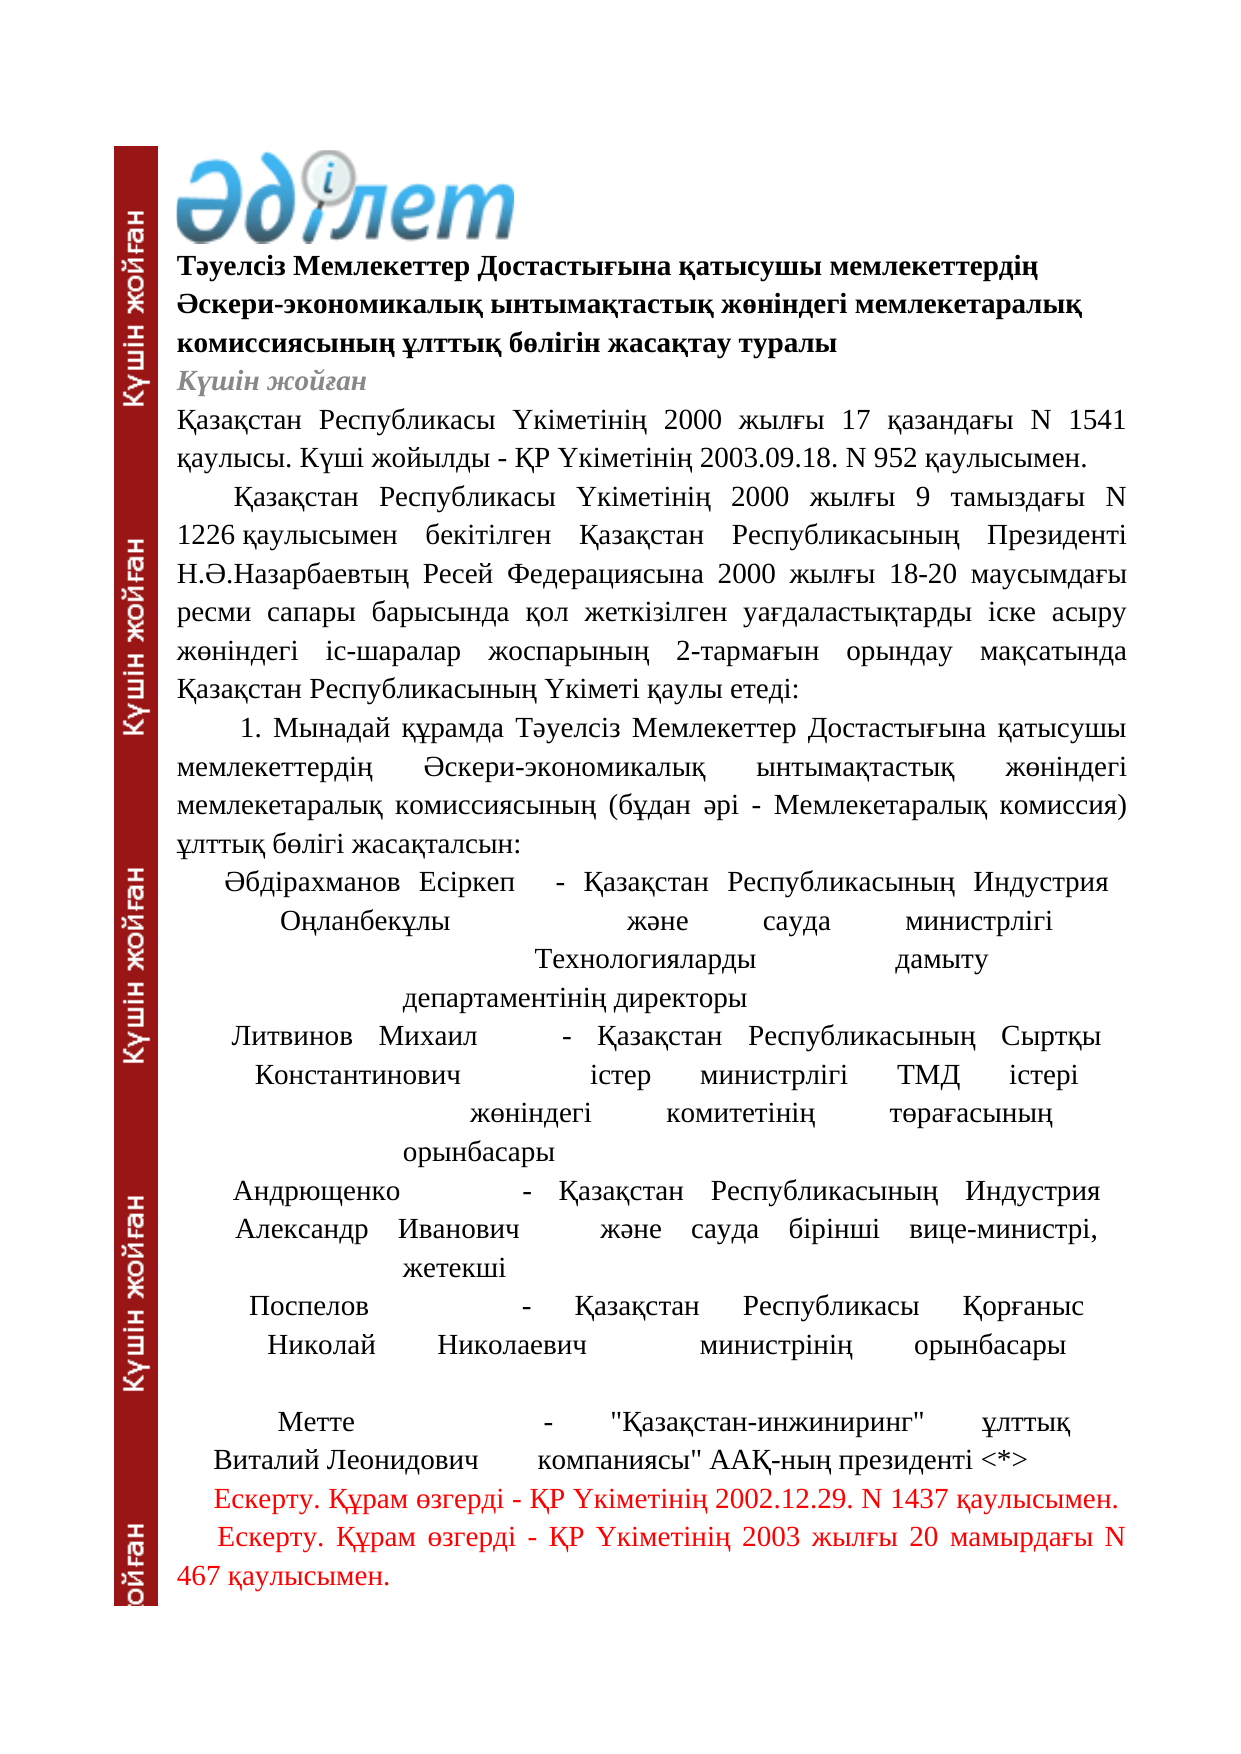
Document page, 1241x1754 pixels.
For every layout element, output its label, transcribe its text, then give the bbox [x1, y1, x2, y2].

text Поспелов - Қазақстан Республикасы Қорғаныс Николай Николаевич министрiнiң орынбасары Метте - "Қазақстан-инжиниринг" ұлттық Виталий Леонидович компаниясы" ААҚ-ның президентi <*> [112, 1288, 1128, 1476]
picture [114, 1476, 158, 1481]
picture [114, 146, 158, 248]
text Әбдiрахманов Есiркеп - Қазақстан Республикасының Индустрия Оңланбекұлы және сауда министрлігi Технологияларды дамыту департаментінің директоры [112, 864, 1128, 1013]
text Қазақстан Республикасы Үкіметінің 2000 жылғы 17 қазандағы N 1541 қаулысы. Күші жойылды - ҚР Үкіметінің 2003.09.18. N 952 қаулысымен. [112, 402, 1128, 474]
text 1. Мынадай құрамда Тәуелсіз Мемлекеттер Достастығына қатысушы мемлекеттердің Әскери-экономикалық ынтымақтастық жөніндегі мемлекетаралық комиссиясының (бұдан әрі - Мемлекетаралық комиссия) ұлттық бөлігі жасақталсын: [112, 710, 1128, 859]
text Андрющенко - Қазақстан Республикасының Индустрия Александр Иванович және сауда бiрiншi вице-министрi, жетекшi [112, 1173, 1128, 1283]
picture [114, 859, 158, 864]
picture [114, 358, 158, 363]
text Қазақстан Республикасы Үкіметінің 2000 жылғы 9 тамыздағы N 1226 қаулысымен бекітілген Қазақстан Республикасының Президенті Н.Ә.Назарбаевтың Ресей Федерациясына 2000 жылғы 18-20 маусымдағы ресми сапары барысында қол жеткізілген уағдаластықтарды іске асыру жөніндегі іс-шаралар жоспарының 2-тармағын орындау мақсатында Қазақстан Республикасының Үкіметі қаулы етеді: [112, 479, 1128, 705]
picture [114, 705, 158, 710]
picture [114, 397, 158, 402]
text Ескерту. Құрам өзгерді - ҚР Үкіметінің 2002.12.29. N 1437 қаулысымен. Ескерту. Құрам өзгерді - ҚР Үкіметінің 2003 жылғы 20 мамырдағы N 467 қаулысымен. [112, 1481, 1128, 1592]
picture [176, 150, 515, 244]
picture [114, 1283, 158, 1288]
text Күшін жойған [112, 363, 1128, 397]
text Литвинов Михаил - Қазақстан Республикасының Сыртқы Константинович iстер министрлiгi ТМД iстерi жөнiндегi комитетiнiң төрағасының орынбасары [112, 1018, 1128, 1168]
picture [114, 474, 158, 479]
picture [114, 1013, 158, 1018]
picture [114, 1592, 158, 1606]
picture [114, 1168, 158, 1173]
text Тәуелсіз Мемлекеттер Достастығына қатысушы мемлекеттердің Әскери-экономикалық ынтымақтастық жөніндегі мемлекетаралық комиссиясының ұлттық бөлігін жасақтау туралы [112, 248, 1128, 358]
